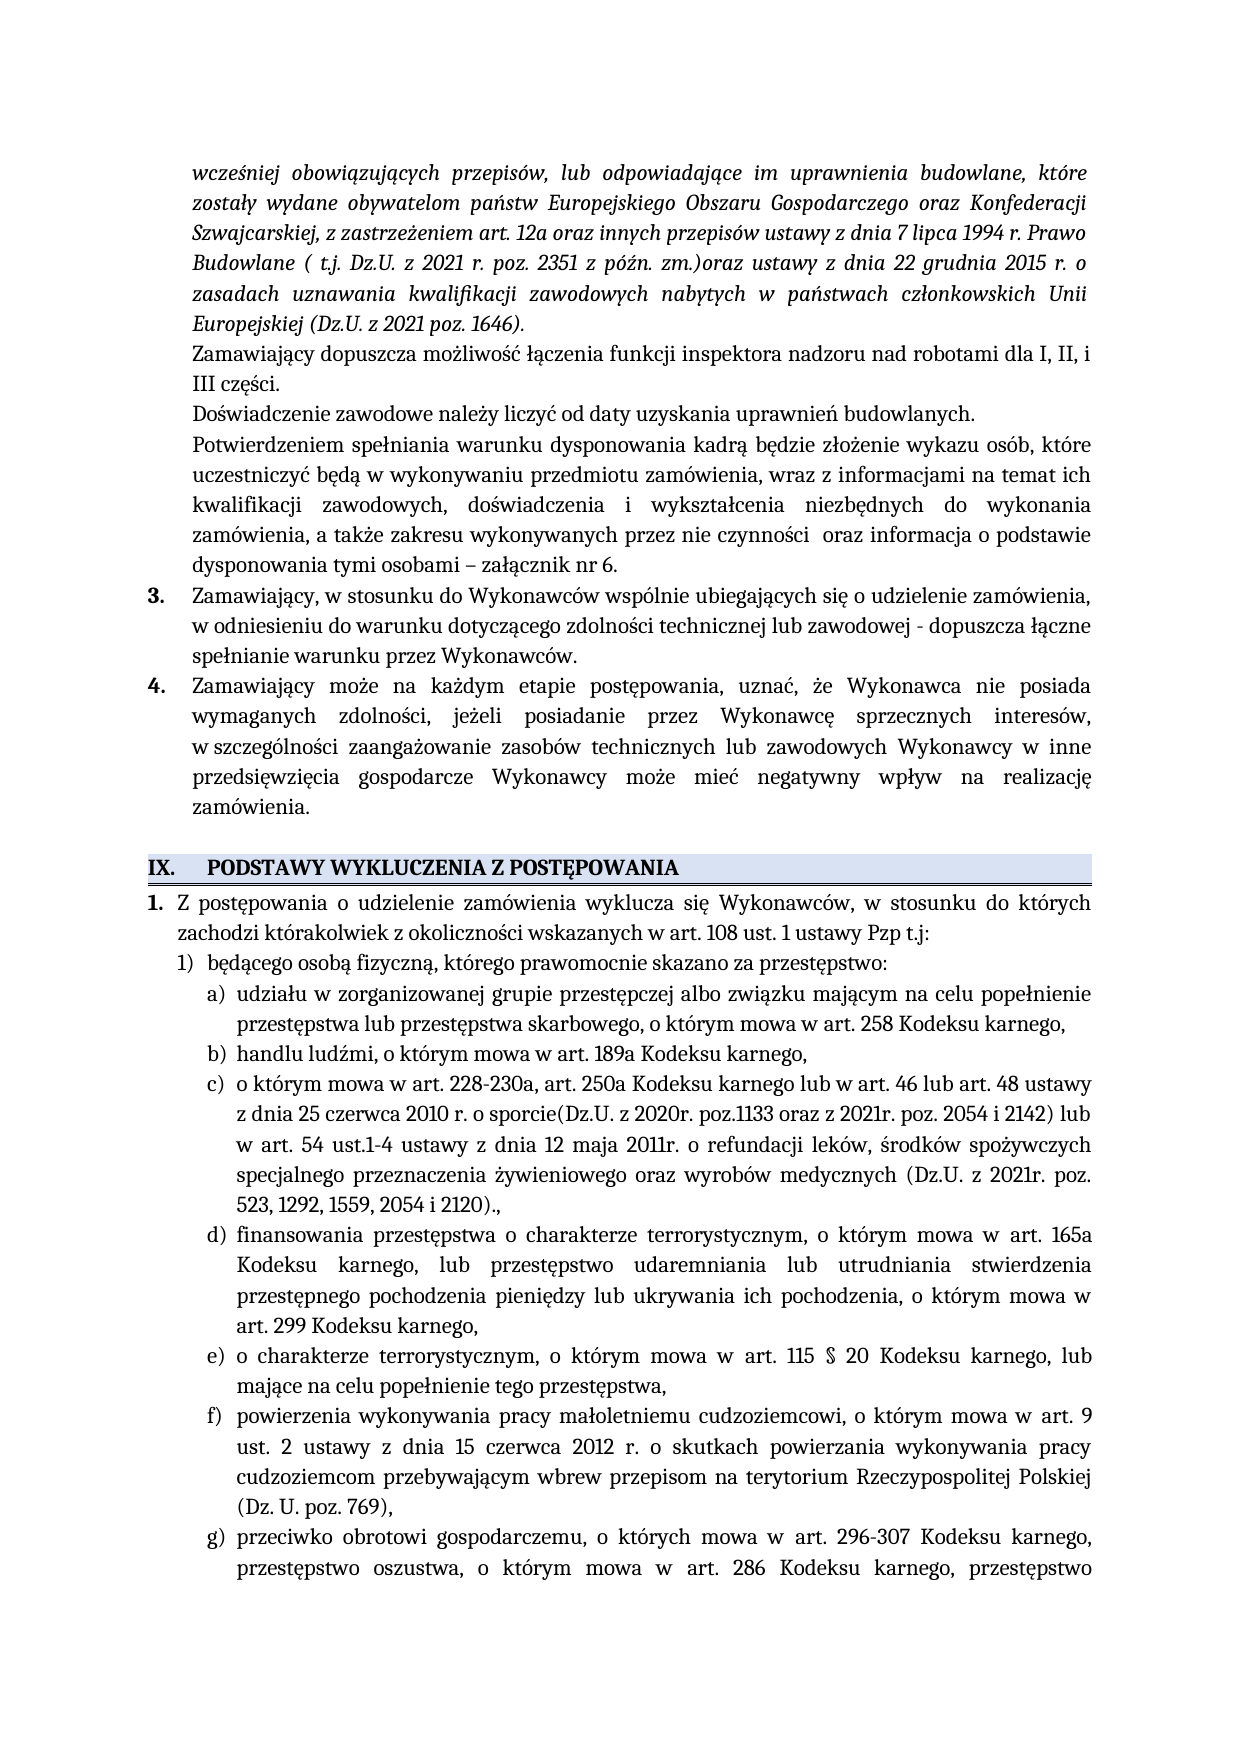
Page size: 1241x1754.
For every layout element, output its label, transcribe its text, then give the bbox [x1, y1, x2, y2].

text d) finansowania przestępstwa o charakterze terrorystycznym, o którym mowa w art. 165a Kodeksu karnego, lub przestępstwo udaremniania lub utrudniania stwierdzenia przestępnego pochodzenia pieniędzy lub ukrywania ich pochodzenia, o którym mowa w art. 299 Kodeksu karnego, [207, 1222, 1092, 1339]
text b) handlu ludźmi, o którym mowa w art. 189a Kodeksu karnego, [207, 1041, 1092, 1067]
text Zamawiający dopuszcza możliwość łączenia funkcji inspektora nadzoru nad robotami dla I, II, i III części. [192, 341, 1092, 397]
text Potwierdzeniem spełniania warunku dysponowania kadrą będzie złożenie wykazu osób, które uczestniczyć będą w wykonywaniu przedmiotu zamówienia, wraz z informacjami na temat ich kwalifikacji zawodowych, doświadczenia i wykształcenia niezbędnych do wykonania zamówienia, a także zakresu wykonywanych przez nie czynności oraz informacja o podstawie dysponowania tymi osobami – załącznik nr 6. [192, 431, 1092, 578]
text a) udziału w zorganizowanej grupie przestępczej albo związku mającym na celu popełnienie przestępstwa lub przestępstwa skarbowego, o którym mowa w art. 258 Kodeksu karnego, [207, 980, 1092, 1037]
text e) o charakterze terrorystycznym, o którym mowa w art. 115 § 20 Kodeksu karnego, lub mające na celu popełnienie tego przestępstwa, [207, 1343, 1092, 1399]
text 4. Zamawiający może na każdym etapie postępowania, uznać, że Wykonawca nie posiada wymaganych zdolności, jeżeli posiadanie przez Wykonawcę sprzecznych interesów, w szczególności zaangażowanie zasobów technicznych lub zawodowych Wykonawcy w inne przedsięwzięcia gospodarcze Wykonawcy może mieć negatywny wpływ na realizację zamówienia. [148, 673, 1092, 820]
text 1) będącego osobą fizyczną, którego prawomocnie skazano za przestępstwo: [177, 950, 1092, 976]
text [192, 159, 1090, 337]
text Doświadczenie zawodowe należy liczyć od daty uzyskania uprawnień budowlanych. [192, 401, 1092, 427]
text f) powierzenia wykonywania pracy małoletniemu cudzoziemcowi, o którym mowa w art. 9 ust. 2 ustawy z dnia 15 czerwca 2012 r. o skutkach powierzania wykonywania pracy cudzoziemcom przebywającym wbrew przepisom na terytorium Rzeczypospolitej Polskiej (Dz. U. poz. 769), [207, 1403, 1092, 1520]
text 3. Zamawiający, w stosunku do Wykonawców wspólnie ubiegających się o udzielenie zamówienia, w odniesieniu do warunku dotyczącego zdolności technicznej lub zawodowej - dopuszcza łączne spełnianie warunku przez Wykonawców. [148, 582, 1092, 669]
text 1. Z postępowania o udzielenie zamówienia wyklucza się Wykonawców, w stosunku do których zachodzi którakolwiek z okoliczności wskazanych w art. 108 ust. 1 ustawy Pzp t.j: [148, 890, 1092, 946]
text IX. PODSTAWY WYKLUCZENIA Z POSTĘPOWANIA [148, 854, 1092, 883]
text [207, 1524, 1092, 1581]
text c) o którym mowa w art. 228-230a, art. 250a Kodeksu karnego lub w art. 46 lub art. 48 ustawy z dnia 25 czerwca 2010 r. o sporcie(Dz.U. z 2020r. poz.1133 oraz z 2021r. poz. 2054 i 2142) lub w art. 54 ust.1-4 ustawy z dnia 12 maja 2011r. o refundacji leków, środków spożywczych specjalnego przeznaczenia żywieniowego oraz wyrobów medycznych (Dz.U. z 2021r. poz. 523, 1292, 1559, 2054 i 2120)., [207, 1071, 1092, 1218]
